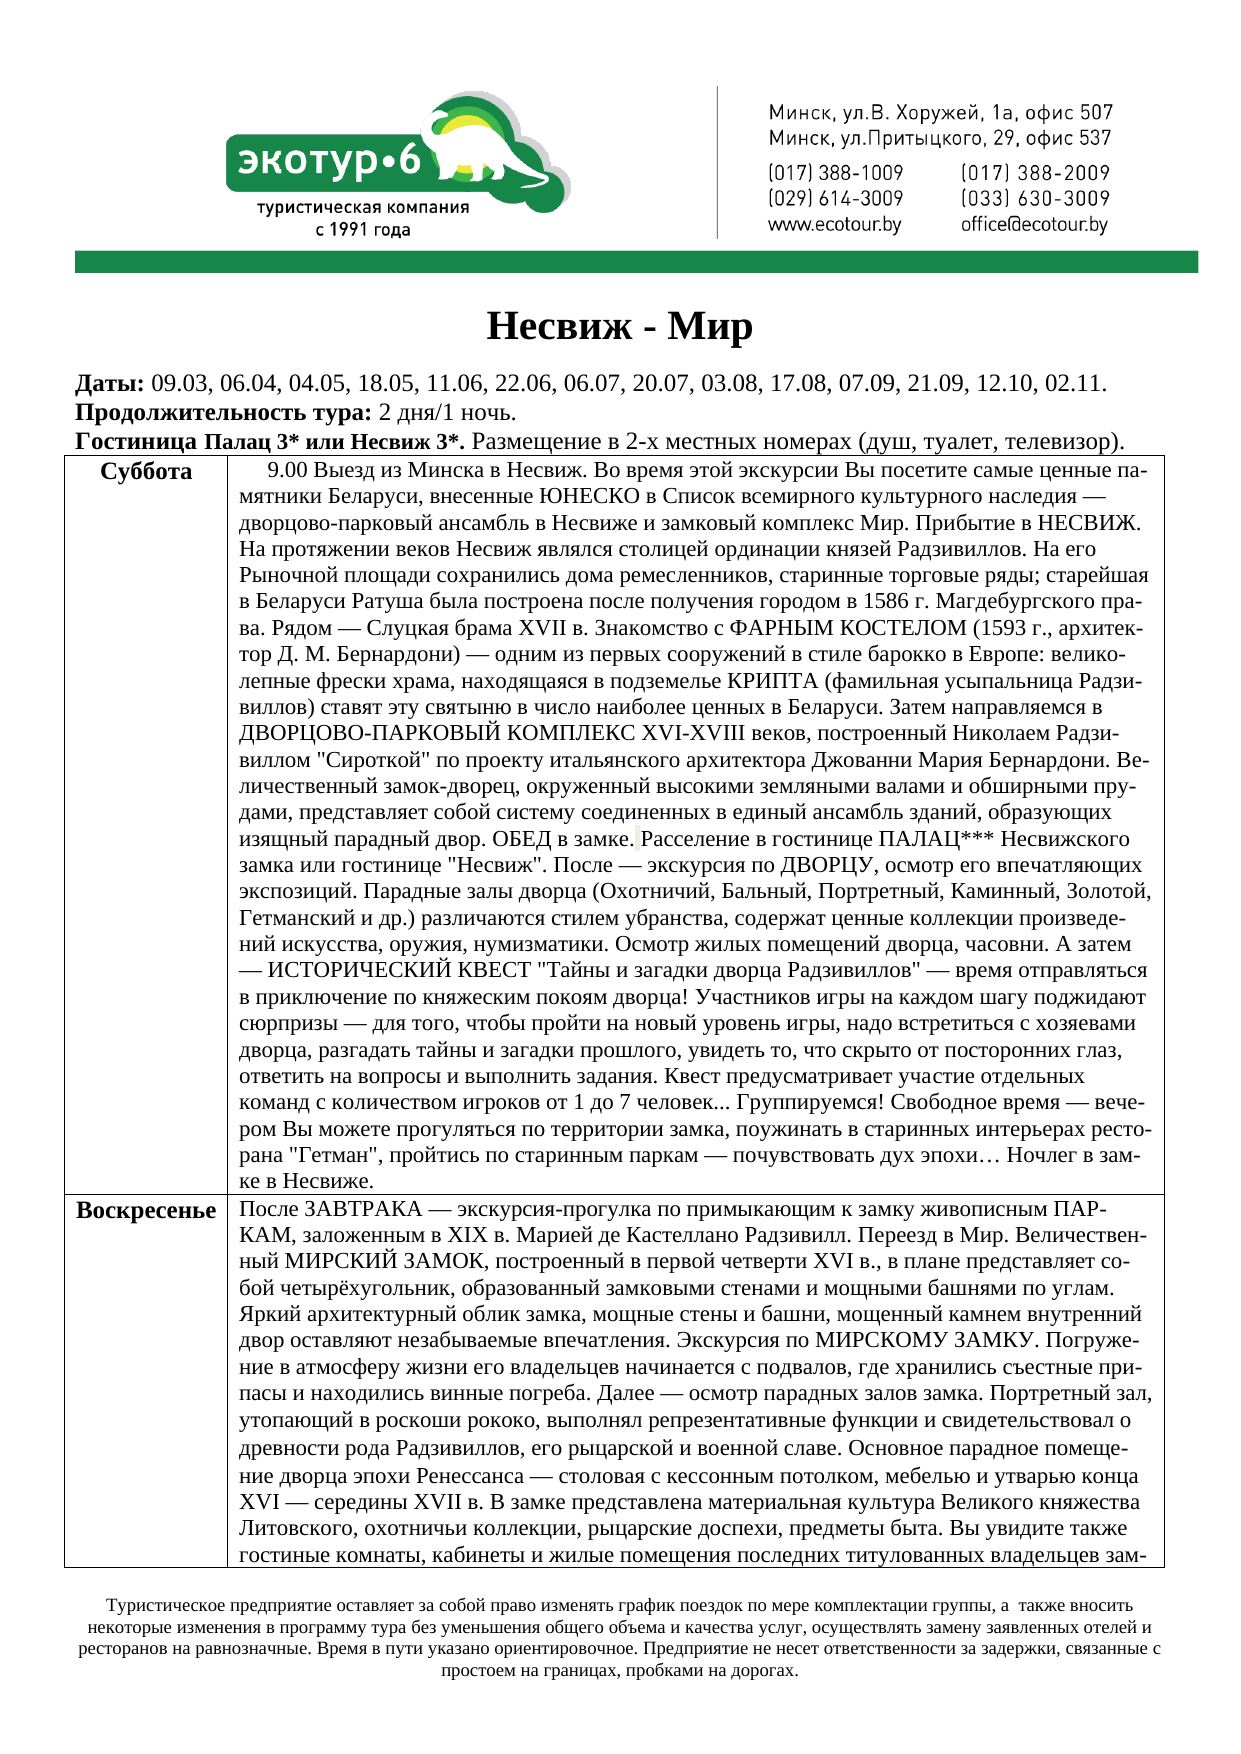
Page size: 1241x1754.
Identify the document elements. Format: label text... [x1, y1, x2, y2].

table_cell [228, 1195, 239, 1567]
picture [75, 73, 1199, 273]
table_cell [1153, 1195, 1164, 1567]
text Продолжительность тура: 2 дня/1 ночь. [75, 397, 1165, 426]
text Гостиница Палац 3* или Несвиж 3*. Размещение в 2-х местных номерах (душ, туалет, телевизор). [75, 426, 1165, 455]
table_cell Воскресенье [65, 1195, 227, 1567]
table_header 9.00 Выезд из Минска в Несвиж. Во время этой экскурсии Вы посетите самые ценные памятники Беларуси, внесенные ЮНЕСКО в Список всемирного культурного наследия — дворцово-парковый ансамбль в Несвиже и замковый комплекс Мир. Прибытие в НЕСВИЖ. На протяжении веков Несвиж являлся столицей ординации князей Радзивиллов. На его Рыночной площади сохранились дома ремесленников, старинные торговые ряды; старейшая в Беларуси Ратуша была построена после получения городом в 1586 г. Магдебургского права. Рядом — Слуцкая брама XVII в. Знакомство с ФАРНЫМ КОСТЕЛОМ (1593 г., архитектор Д. М. Бернардони) — одним из первых сооружений в стиле барокко в Европе: великолепные фрески храма, находящаяся в подземелье КРИПТА (фамильная усыпальница Радзивиллов) ставят эту святыню в число наиболее ценных в Беларуси. Затем направляемся в ДВОРЦОВО-ПАРКОВЫЙ КОМПЛЕКС XVI-XVIII веков, построенный Николаем Радзивиллом "Сироткой" по проекту итальянского архитектора Джованни Мария Бернардони. Величественный замок-дворец, окруженный высокими земляными валами и обширными прудами, представляет собой систему соединенных в единый ансамбль зданий, образующих изящный парадный двор. ОБЕД в замке. Расселение в гостинице ПАЛАЦ*** Несвижского замка или гостинице "Несвиж". После — экскурсия по ДВОРЦУ, осмотр его впечатляющих экспозиций. Парадные залы дворца (Охотничий, Бальный, Портретный, Каминный, Золотой, Гетманский и др.) различаются стилем убранства, содержат ценные коллекции произведений искусства, оружия, нумизматики. Осмотр жилых помещений дворца, часовни. А затем — ИСТОРИЧЕСКИЙ КВЕСТ "Тайны и загадки дворца Радзивиллов" — время отправляться в приключение по княжеским покоям дворца! Участников игры на каждом шагу поджидают сюрпризы — для того, чтобы пройти на новый уровень игры, надо встретиться с хозяевами дворца, разгадать тайны и загадки прошлого, увидеть то, что скрыто от посторонних глаз, ответить на вопросы и выполнить задания. Квест предусматривает участие отдельных команд с количеством игроков от 1 до 7 человек... Группируемся! Свободное время — вечером Вы можете прогуляться по территории замка, поужинать в старинных интерьерах ресторана "Гетман", пройтись по старинным паркам — почувствовать дух эпохи… Ночлег в замке в Несвиже. [228, 456, 1164, 1194]
table_header Суббота [65, 456, 227, 1194]
text Даты: 09.03, 06.04, 04.05, 18.05, 11.06, 22.06, 06.07, 20.07, 03.08, 17.08, 07.09, 21.09, 12.10, 02.11. [75, 368, 1165, 397]
text Несвиж - Мир [75, 300, 1165, 348]
